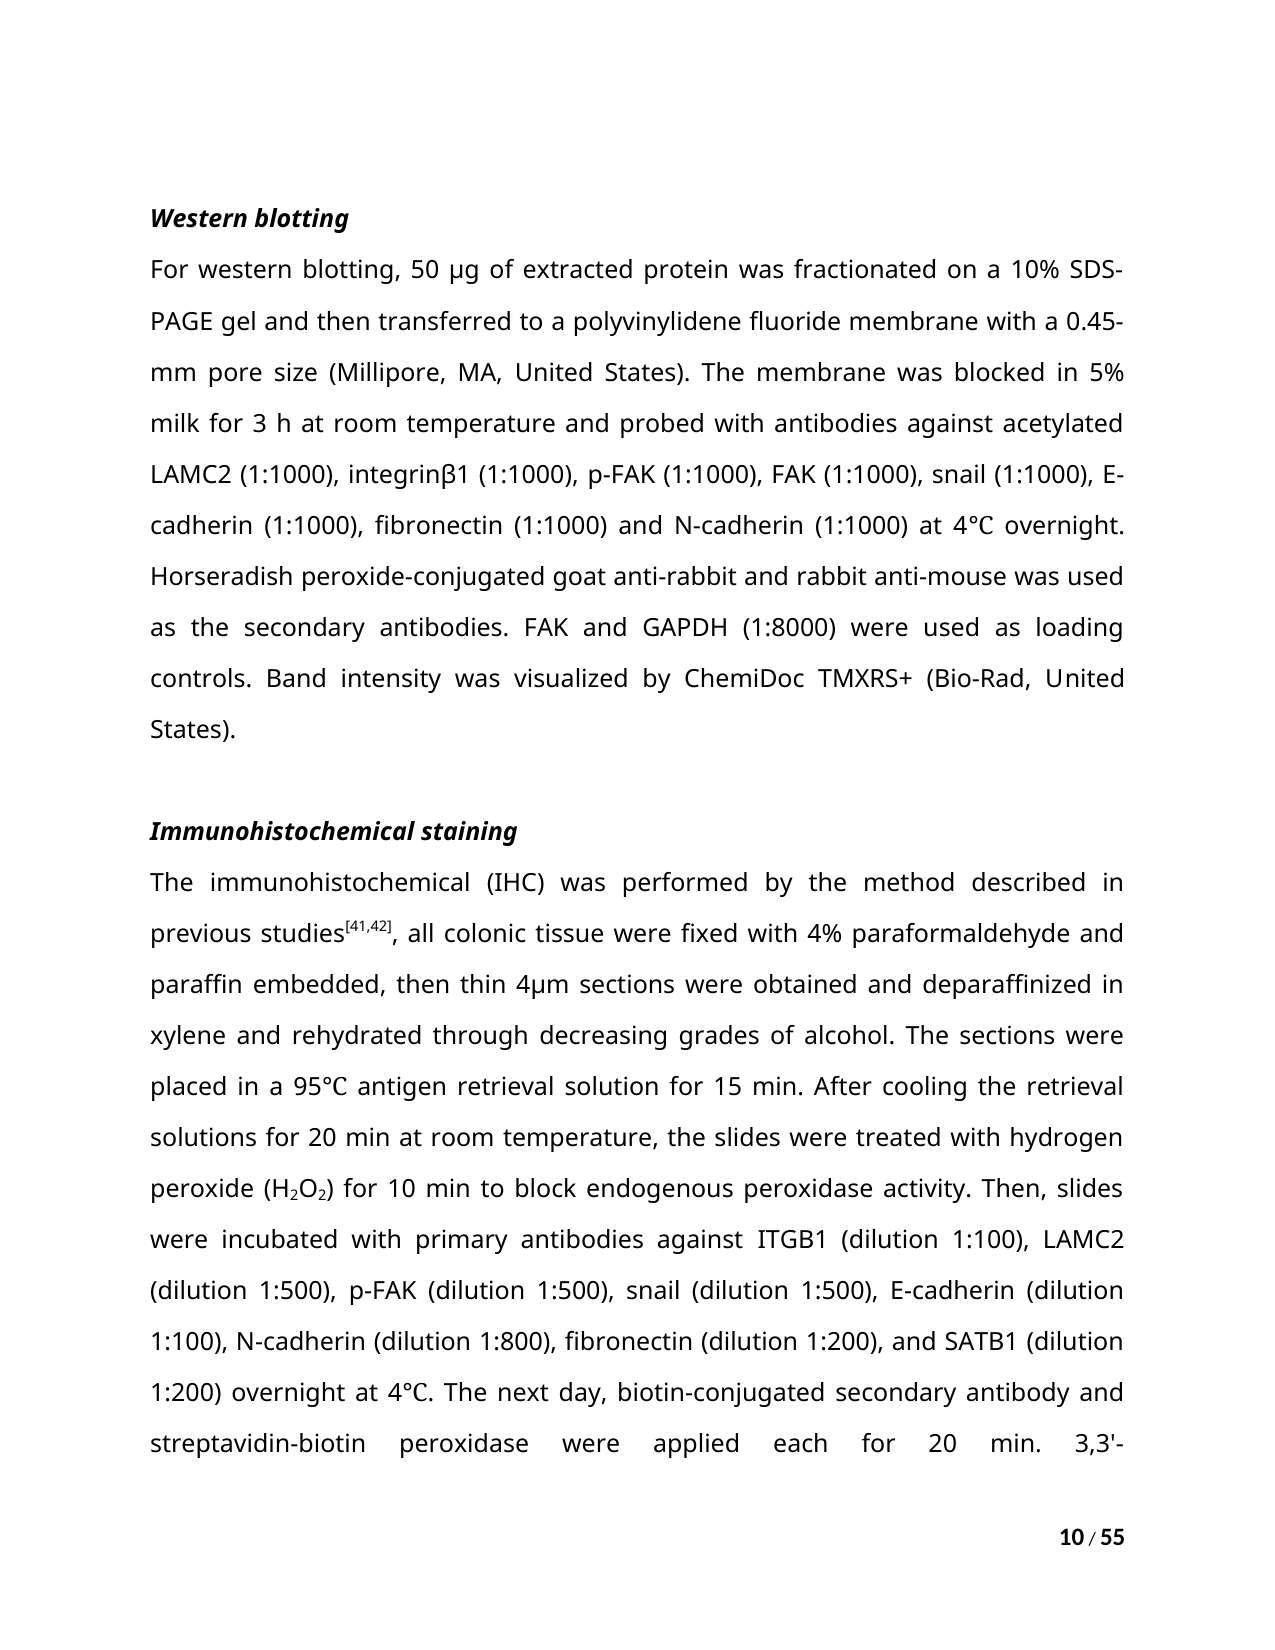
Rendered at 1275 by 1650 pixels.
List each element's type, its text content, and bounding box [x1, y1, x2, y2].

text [150, 864, 1125, 1460]
text Immunohistochemical staining [150, 813, 1125, 848]
text Western blotting [150, 201, 1125, 235]
text For western blotting, 50 µg of extracted protein was fractionated on a 10% SDS-PAGE gel and then transferred to a polyvinylidene fluoride membrane with a 0.45-mm pore size (Millipore, MA, United States). The membrane was blocked in 5% milk for 3 h at room temperature and probed with antibodies against acetylated LAMC2 (1:1000), integrinβ1 (1:1000), p-FAK (1:1000), FAK (1:1000), snail (1:1000), E-cadherin (1:1000), fibronectin (1:1000) and N-cadherin (1:1000) at 4℃ overnight. Horseradish peroxide-conjugated goat anti-rabbit and rabbit anti-mouse was used as the secondary antibodies. FAK and GAPDH (1:8000) were used as loading controls. Band intensity was visualized by ChemiDoc TMXRS+ (Bio-Rad, United States). [150, 252, 1125, 746]
